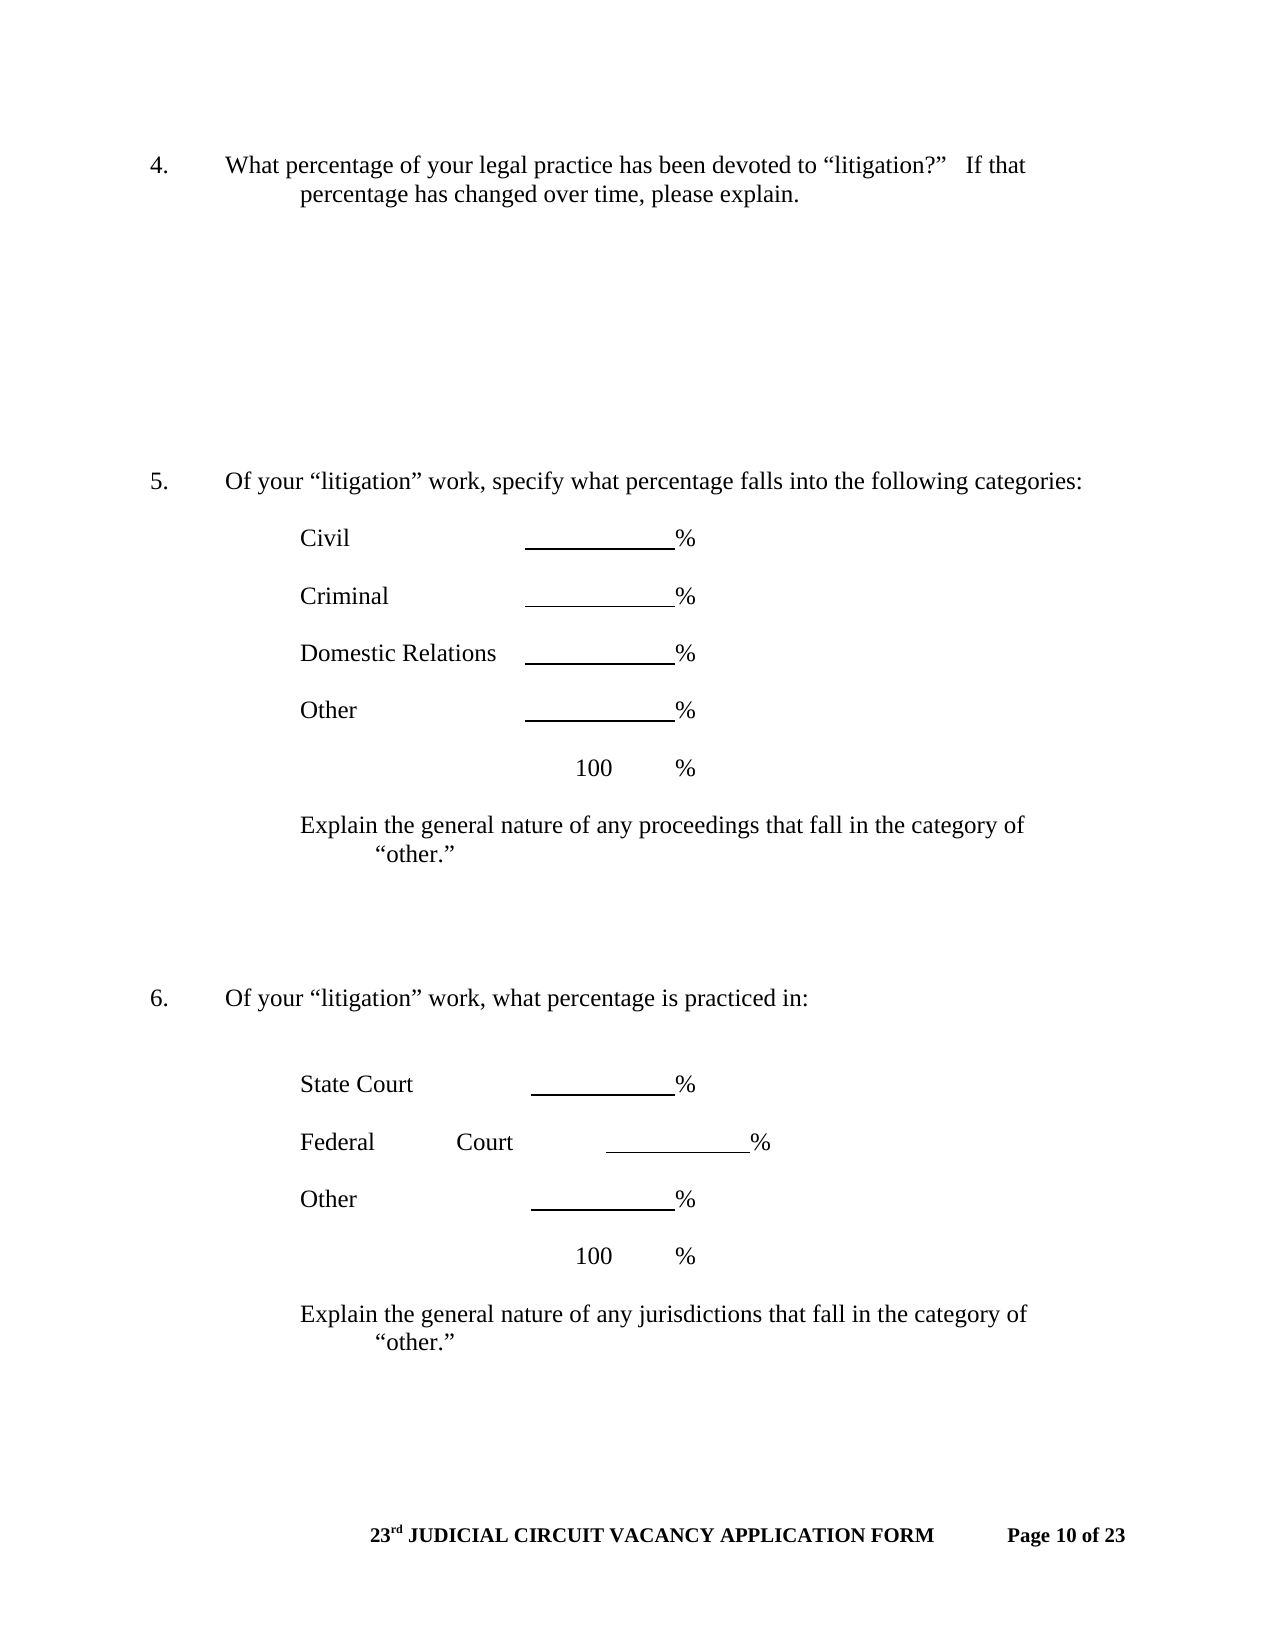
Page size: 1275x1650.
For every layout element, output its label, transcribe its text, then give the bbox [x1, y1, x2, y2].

text Criminal % [150, 581, 1125, 609]
text Other % [150, 695, 1125, 724]
text 100 % [150, 753, 1125, 782]
text Domestic Relations % [150, 638, 1125, 667]
text 100 % [150, 1241, 1125, 1270]
text Explain the general nature of any jurisdictions that fall in the category of “other.” [150, 1299, 1125, 1356]
text 6. Of your “litigation” work, what percentage is practiced in: [150, 983, 1125, 1012]
text 4. What percentage of your legal practice has been devoted to “litigation?” If that percentage has changed over time, please explain. [150, 150, 1125, 207]
text Federal Court % [150, 1127, 1125, 1155]
text State Court % [150, 1069, 1125, 1098]
text Other % [150, 1184, 1125, 1213]
text Explain the general nature of any proceedings that fall in the category of “other.” [150, 810, 1125, 868]
text 5. Of your “litigation” work, specify what percentage falls into the following categories: [150, 466, 1125, 494]
text Civil % [150, 523, 1125, 552]
